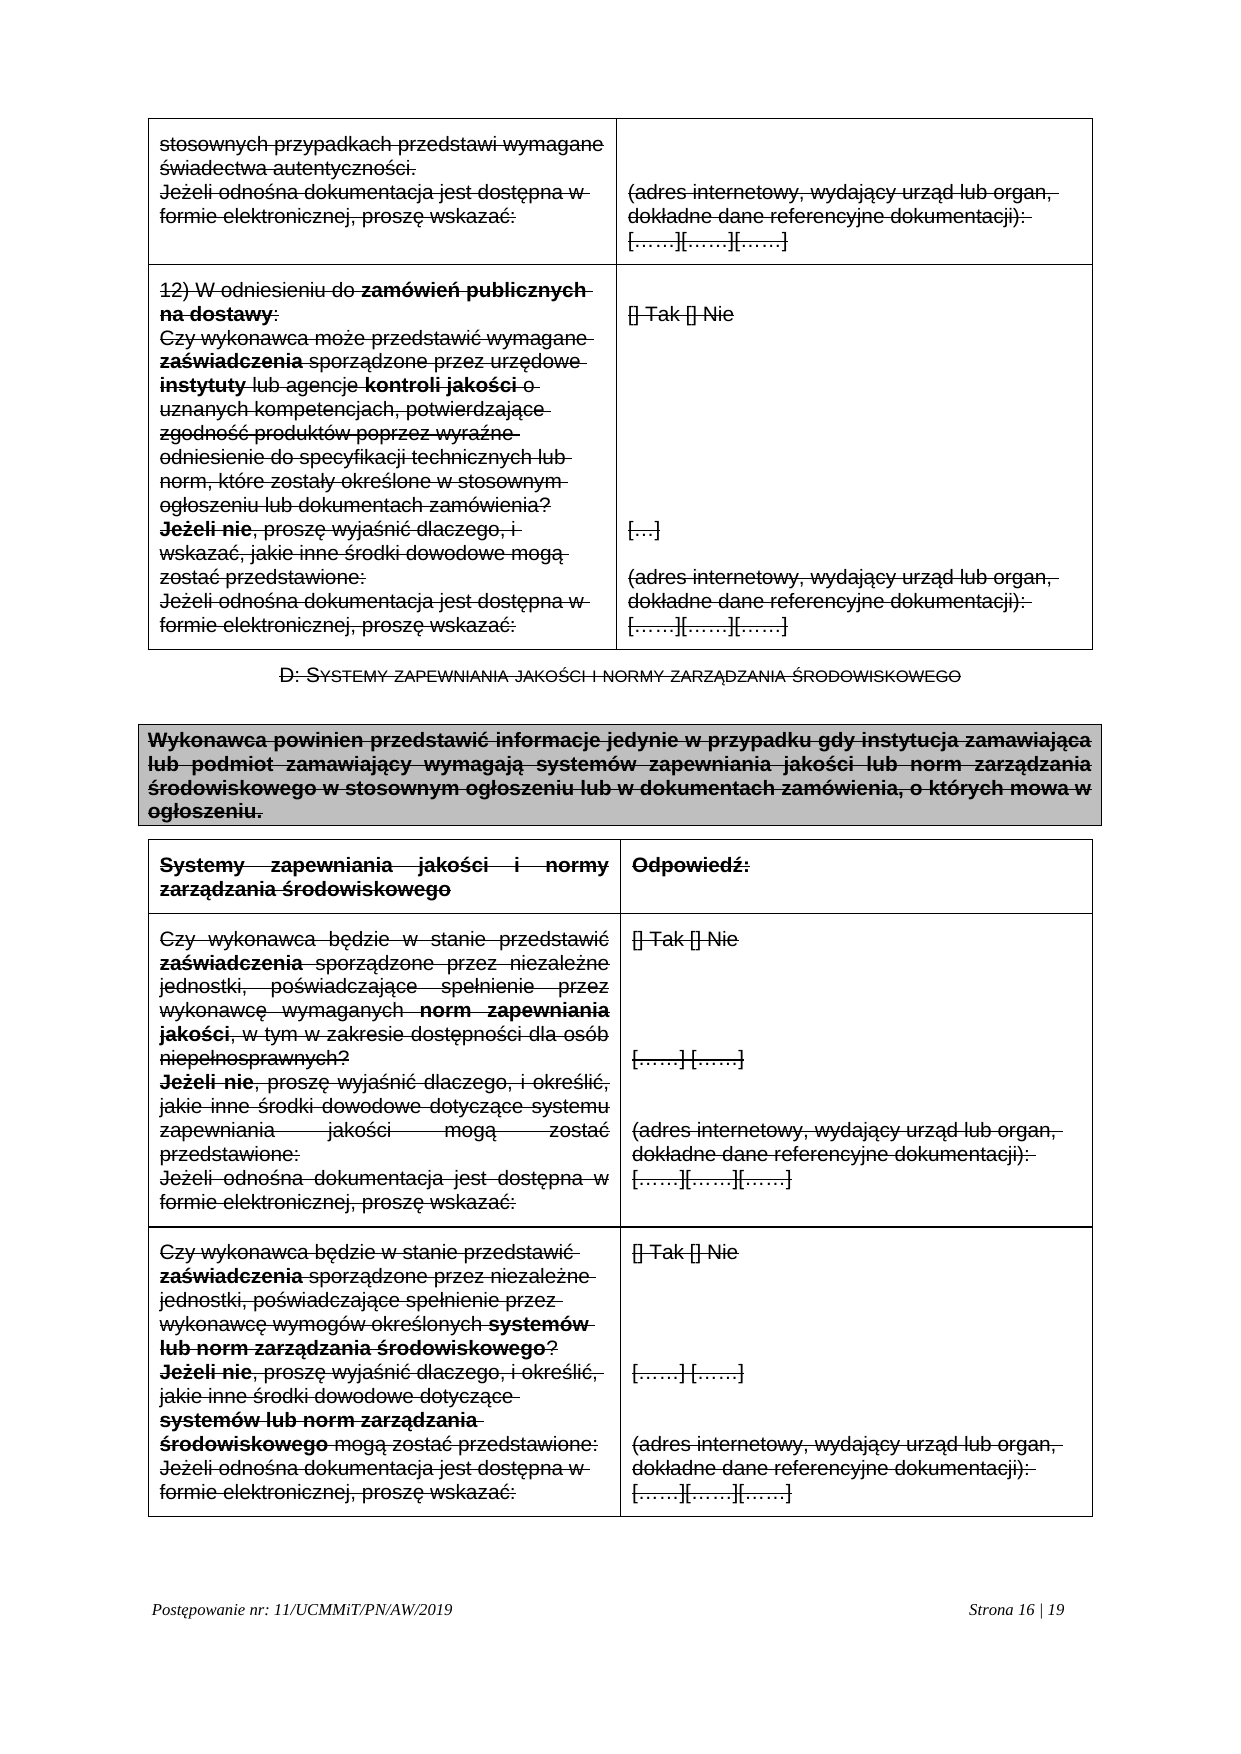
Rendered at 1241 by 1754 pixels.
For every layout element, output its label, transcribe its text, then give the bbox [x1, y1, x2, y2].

table_cell [] Tak [] Nie [……] [……] (adres internetowy, wydający urząd lub organ, dokładne dane referencyjne dokumentacji): [……][……][……] [621, 1228, 1092, 1516]
table_cell [] Tak [] Nie [……] [……] (adres internetowy, wydający urząd lub organ, dokładne dane referencyjne dokumentacji): [……][……][……] [621, 914, 1092, 1226]
title D: Systemy zapewniania jakości i normy zarządzania środowiskowego [148, 663, 1093, 687]
table_header Systemy zapewniania jakości i normy zarządzania środowiskowego [149, 840, 620, 913]
table_header Odpowiedź: [621, 840, 1092, 913]
table_cell [] Tak [] Nie […] (adres internetowy, wydający urząd lub organ, dokładne dane referencyjne dokumentacji): [……][……][……] [617, 265, 1092, 649]
table_cell Czy wykonawca będzie w stanie przedstawić zaświadczenia sporządzone przez niezależne jednostki, poświadczające spełnienie przez wykonawcę wymogów określonych systemów lub norm zarządzania środowiskowego? Jeżeli nie, proszę wyjaśnić dlaczego, i określić, jakie inne środki dowodowe dotyczące systemów lub norm zarządzania środowiskowego mogą zostać przedstawione: Jeżeli odnośna dokumentacja jest dostępna w formie elektronicznej, proszę wskazać: [149, 1228, 620, 1516]
table_cell Czy wykonawca będzie w stanie przedstawić zaświadczenia sporządzone przez niezależne jednostki, poświadczające spełnienie przez wykonawcę wymaganych norm zapewniania jakości, w tym w zakresie dostępności dla osób niepełnosprawnych? Jeżeli nie, proszę wyjaśnić dlaczego, i określić, jakie inne środki dowodowe dotyczące systemu zapewniania jakości mogą zostać przedstawione: Jeżeli odnośna dokumentacja jest dostępna w formie elektronicznej, proszę wskazać: [149, 914, 620, 1226]
table_cell 12) W odniesieniu do zamówień publicznych na dostawy: Czy wykonawca może przedstawić wymagane zaświadczenia sporządzone przez urzędowe instytuty lub agencje kontroli jakości o uznanych kompetencjach, potwierdzające zgodność produktów poprzez wyraźne odniesienie do specyfikacji technicznych lub norm, które zostały określone w stosownym ogłoszeniu lub dokumentach zamówienia? Jeżeli nie, proszę wyjaśnić dlaczego, i wskazać, jakie inne środki dowodowe mogą zostać przedstawione: Jeżeli odnośna dokumentacja jest dostępna w formie elektronicznej, proszę wskazać: [149, 265, 616, 649]
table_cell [149, 119, 616, 264]
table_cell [617, 119, 1092, 264]
text Wykonawca powinien przedstawić informacje jedynie w przypadku gdy instytucja zamawiająca lub podmiot zamawiający wymagają systemów zapewniania jakości lub norm zarządzania środowiskowego w stosownym ogłoszeniu lub w dokumentach zamówienia, o których mowa w ogłoszeniu. [139, 725, 1101, 825]
